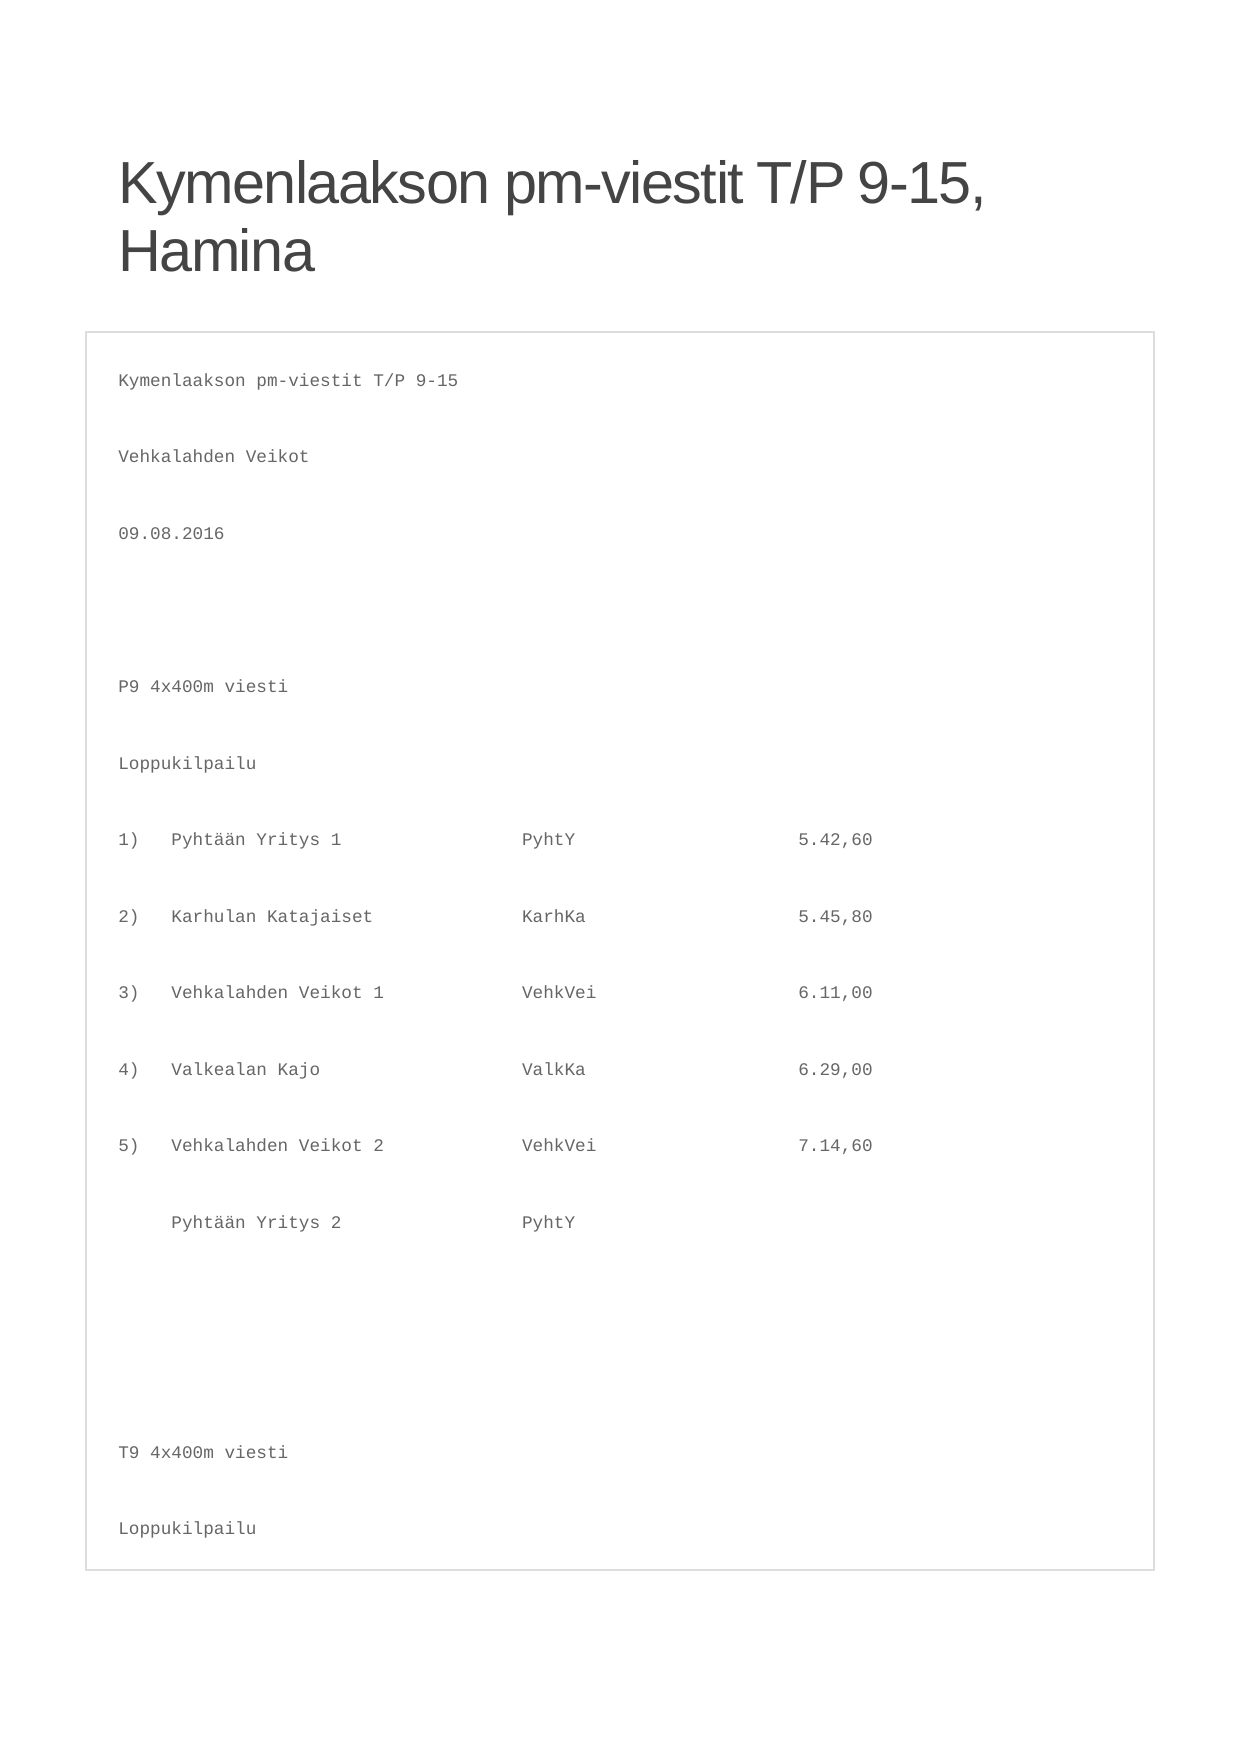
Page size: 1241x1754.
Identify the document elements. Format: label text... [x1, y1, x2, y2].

text 09.08.2016 [87, 484, 1153, 545]
text Vehkalahden Veikot [87, 408, 1153, 468]
text 3) Vehkalahden Veikot 1 VehkVei 6.11,00 [87, 944, 1153, 1004]
text 5) Vehkalahden Veikot 2 VehkVei 7.14,60 [87, 1097, 1153, 1157]
text T9 4x400m viesti [87, 1403, 1153, 1463]
text Kymenlaakson pm-viestit T/P 9-15, Hamina [118, 148, 1122, 284]
text Loppukilpailu [87, 714, 1153, 774]
text P9 4x400m viesti [87, 637, 1153, 698]
text 4) Valkealan Kajo ValkKa 6.29,00 [87, 1020, 1153, 1081]
text Pyhtään Yritys 2 PyhtY [87, 1173, 1153, 1234]
text Kymenlaakson pm-viestit T/P 9-15 [87, 333, 1153, 392]
text 1) Pyhtään Yritys 1 PyhtY 5.42,60 [87, 791, 1153, 851]
text Loppukilpailu [87, 1479, 1153, 1569]
text 2) Karhulan Katajaiset KarhKa 5.45,80 [87, 867, 1153, 927]
